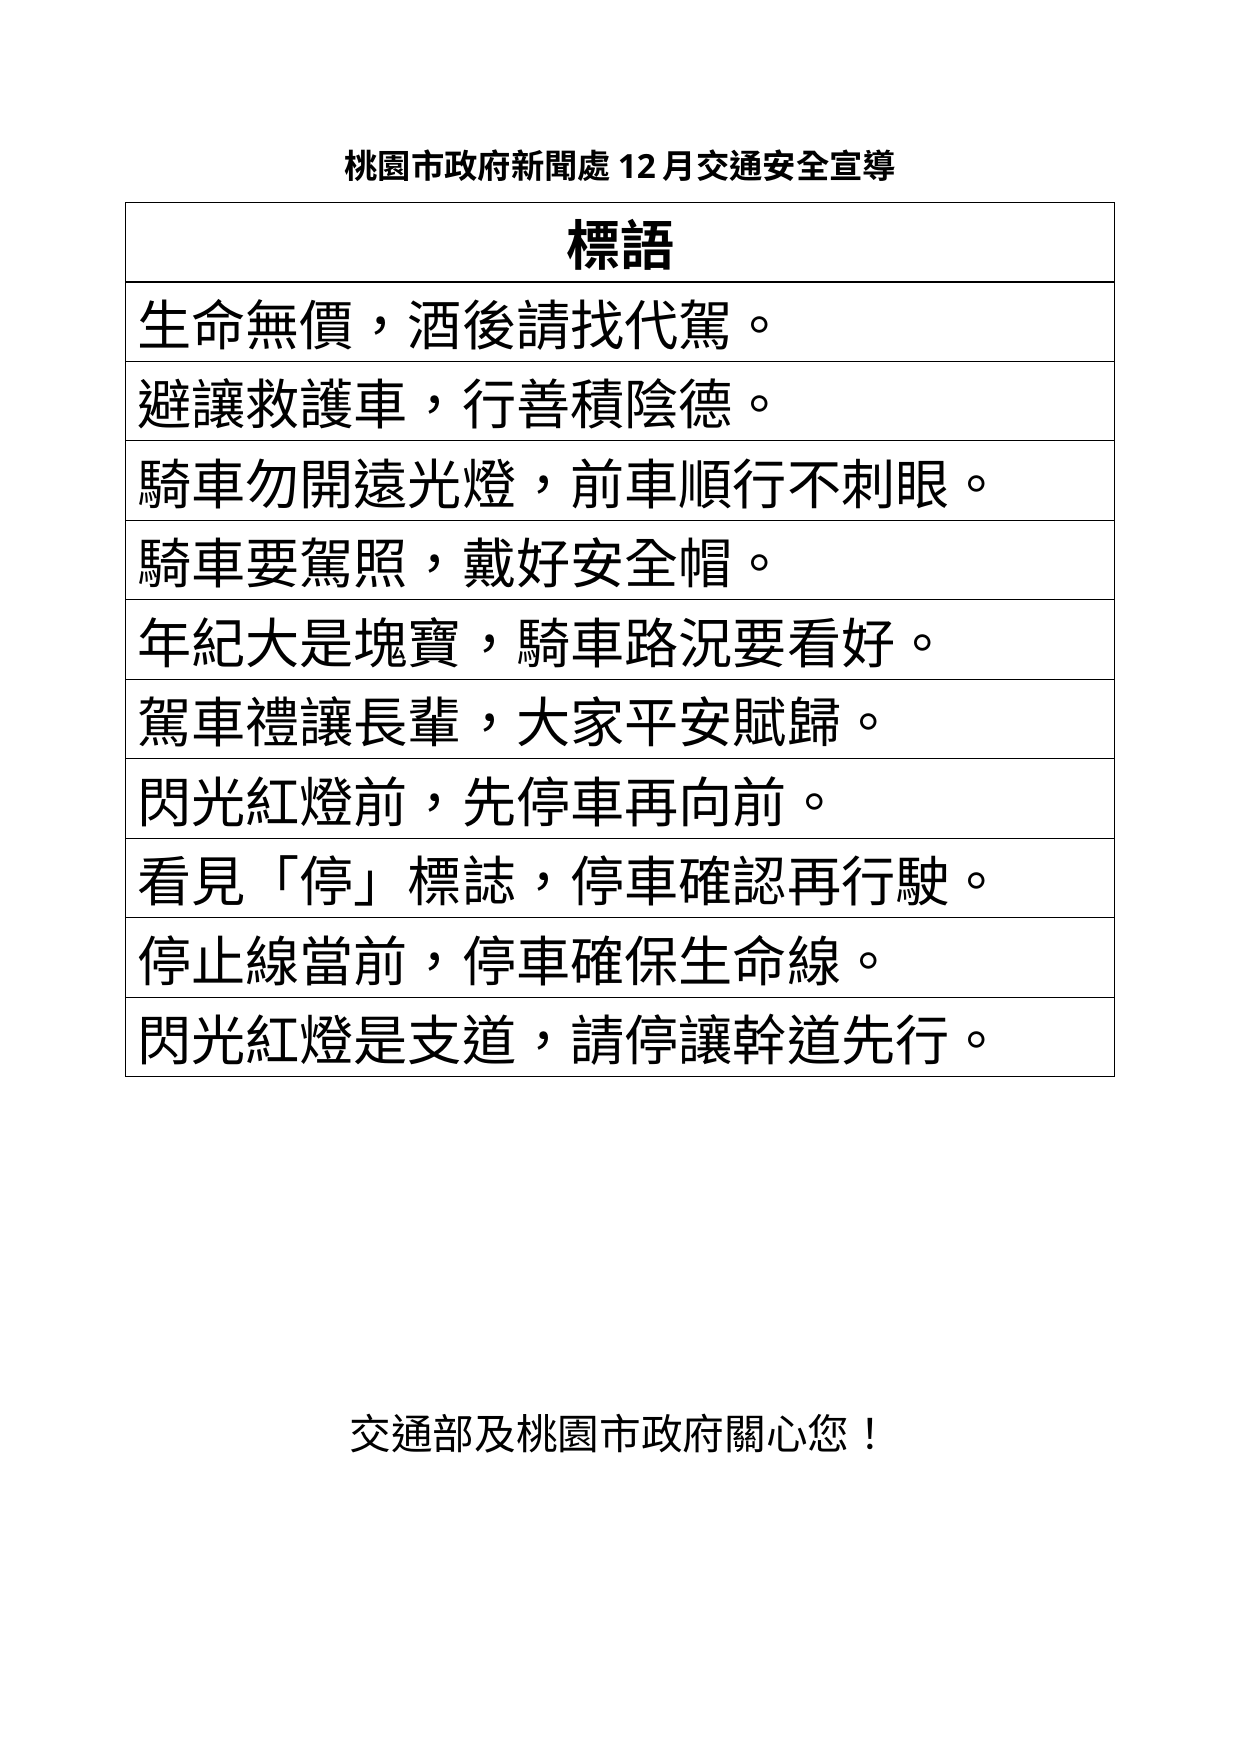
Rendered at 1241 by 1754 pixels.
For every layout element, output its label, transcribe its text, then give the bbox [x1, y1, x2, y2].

table_cell 騎車勿開遠光燈，前車順行不刺眼。 [126, 441, 1114, 520]
table_cell 閃光紅燈前，先停車再向前。 [126, 759, 1114, 838]
table_cell 看見「停」標誌，停車確認再行駛。 [126, 839, 1114, 917]
table_cell 閃光紅燈是支道，請停讓幹道先行。 [126, 998, 1114, 1076]
table_cell 停止線當前，停車確保生命線。 [126, 918, 1114, 997]
table_cell 駕車禮讓長輩，大家平安賦歸。 [126, 680, 1114, 758]
text 桃園市政府新聞處12月交通安全宣導 [118, 127, 1122, 202]
table_cell 騎車要駕照，戴好安全帽。 [126, 521, 1114, 599]
table_header 標語 [126, 203, 1114, 281]
table_cell 避讓救護車，行善積陰德。 [126, 362, 1114, 440]
table_cell 年紀大是塊寶，騎車路況要看好。 [126, 600, 1114, 679]
table_cell 生命無價，酒後請找代駕。 [126, 283, 1114, 361]
text 交通部及桃園市政府關心您！ [118, 1401, 1122, 1461]
